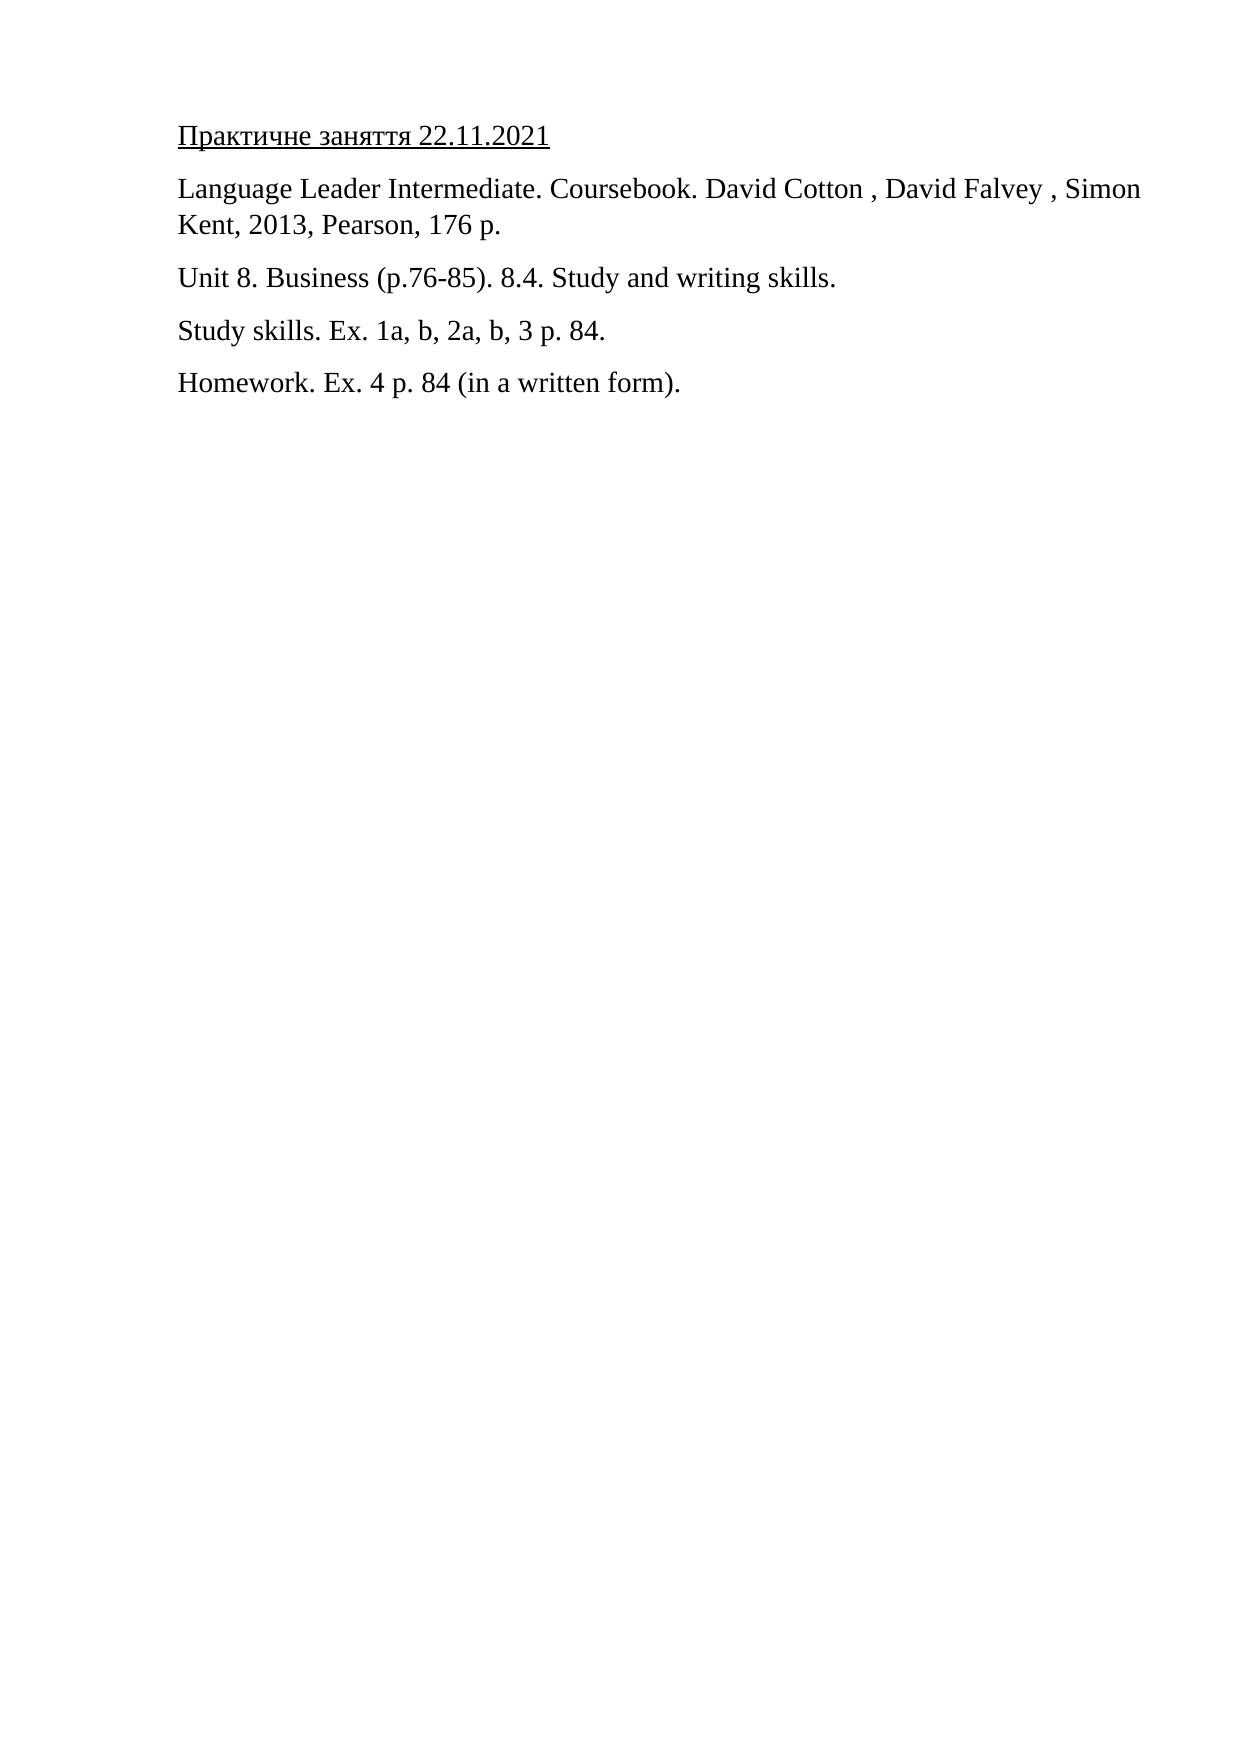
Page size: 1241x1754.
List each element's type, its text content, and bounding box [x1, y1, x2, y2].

text Практичне заняття 22.11.2021 [177, 118, 1152, 152]
text Homework. Ex. 4 p. 84 (in a written form). [177, 366, 1152, 399]
text Study skills. Ex. 1a, b, 2a, b, 3 p. 84. [177, 313, 1152, 346]
text Language Leader Intermediate. Coursebook. David Cotton , David Falvey , Simon Kent, 2013, Pearson, 176 p. [177, 171, 1152, 241]
text Unit 8. Business (p.76-85). 8.4. Study and writing skills. [177, 260, 1152, 293]
